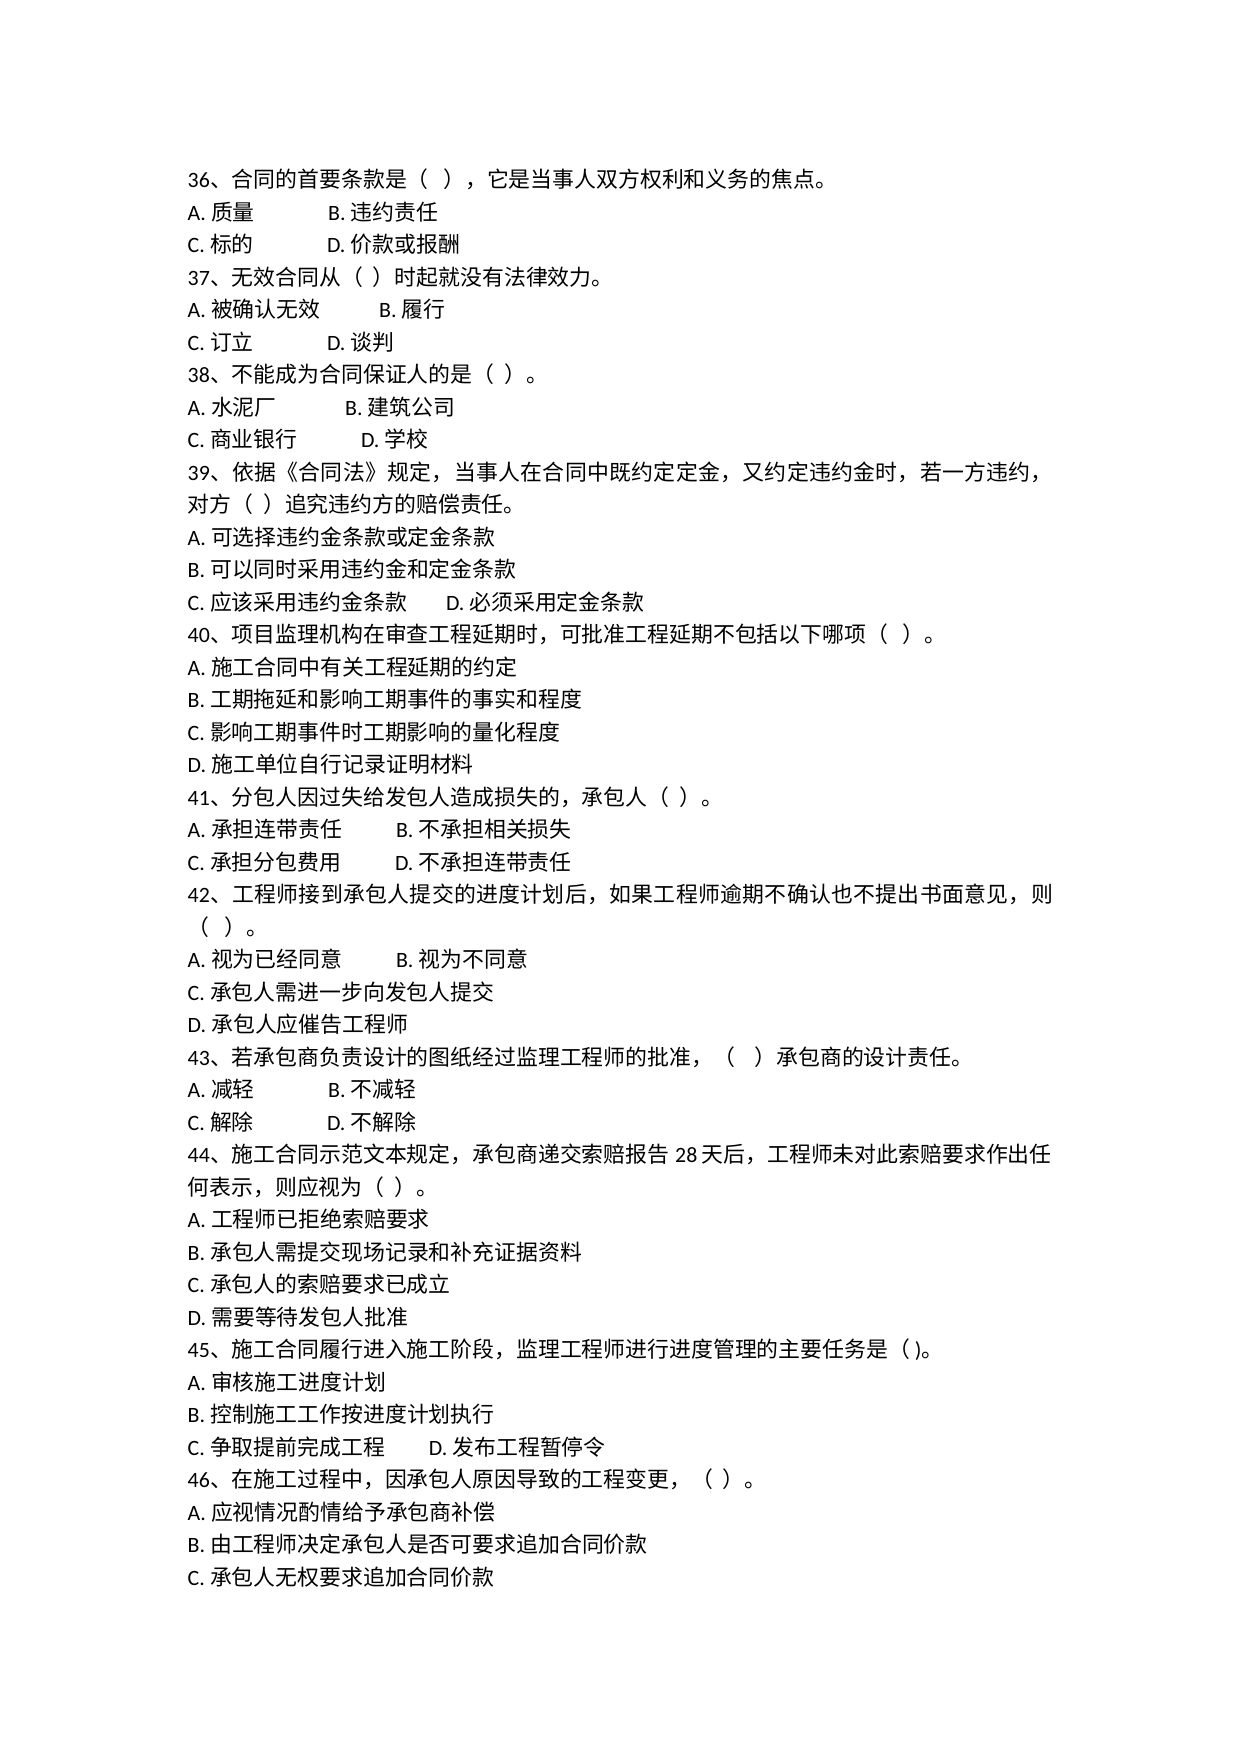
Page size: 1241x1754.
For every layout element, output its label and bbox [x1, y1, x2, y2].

text [187, 162, 1053, 1592]
